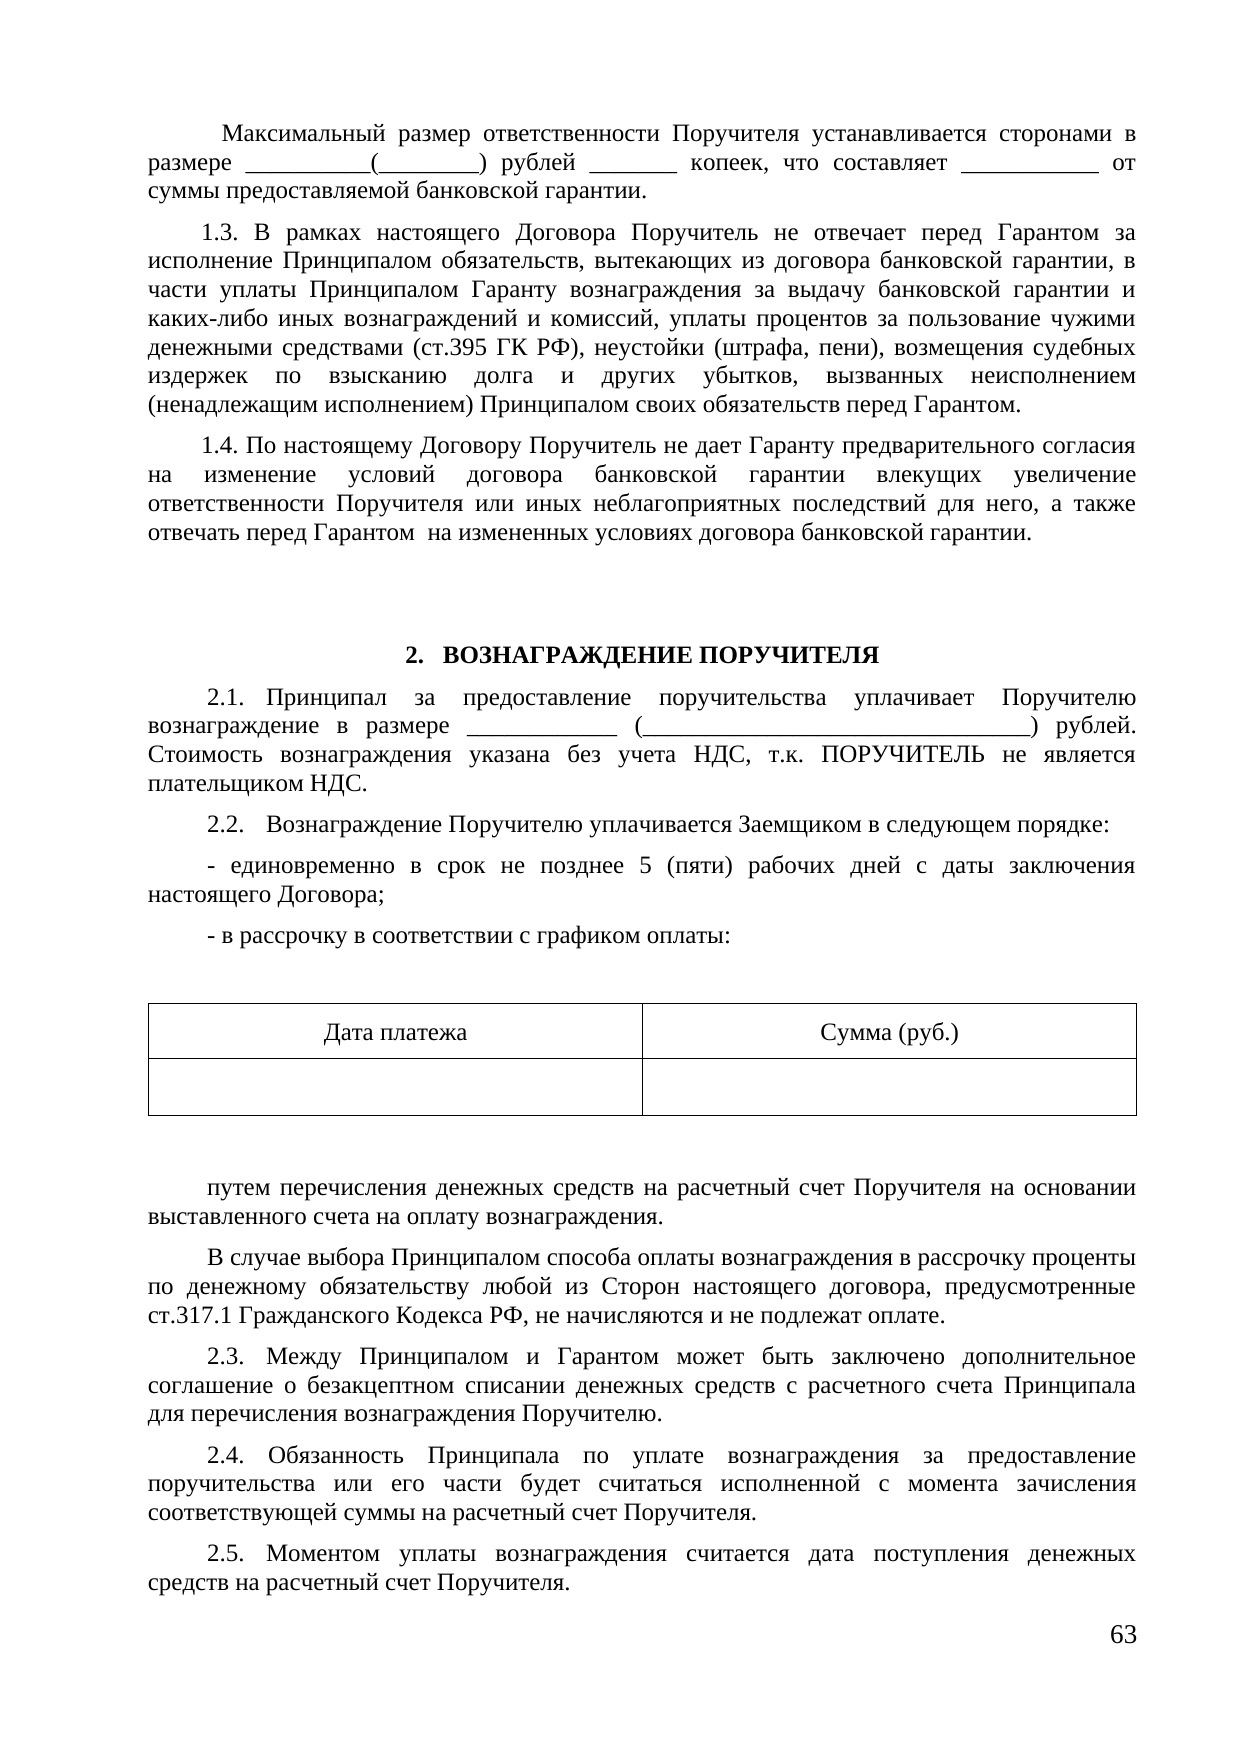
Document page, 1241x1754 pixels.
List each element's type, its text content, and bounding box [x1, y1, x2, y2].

text 2.4. Обязанность Принципала по уплате вознаграждения за предоставление поручительства или его части будет считаться исполненной с момента зачисления соответствующей суммы на расчетный счет Поручителя. [148, 1440, 1137, 1526]
table_header Дата платежа [149, 1004, 642, 1058]
text путем перечисления денежных средств на расчетный счет Поручителя на основании выставленного счета на оплату вознаграждения. [148, 1172, 1137, 1230]
text 2.2. Вознаграждение Поручителю уплачивается Заемщиком в следующем порядке: [148, 809, 1137, 838]
text - единовременно в срок не позднее 5 (пяти) рабочих дней с даты заключения настоящего Договора; [148, 851, 1137, 908]
text 1.3. В рамках настоящего Договора Поручитель не отвечает перед Гарантом за исполнение Принципалом обязательств, вытекающих из договора банковской гарантии, в части уплаты Принципалом Гаранту вознаграждения за выдачу банковской гарантии и каких-либо иных вознаграждений и комиссий, уплаты процентов за пользование чужими денежными средствами (ст.395 ГК РФ), неустойки (штрафа, пени), возмещения судебных издержек по взысканию долга и других убытков, вызванных неисполнением (ненадлежащим исполнением) Принципалом своих обязательств перед Гарантом. [148, 217, 1137, 418]
text 1.4. По настоящему Договору Поручитель не дает Гаранту предварительного согласия на изменение условий договора банковской гарантии влекущих увеличение ответственности Поручителя или иных неблагоприятных последствий для него, а также отвечать перед Гарантом на измененных условиях договора банковской гарантии. [148, 431, 1137, 546]
table_cell [149, 1059, 642, 1115]
text Максимальный размер ответственности Поручителя устанавливается сторонами в размере __________(________) рублей _______ копеек, что составляет ___________ от суммы предоставляемой банковской гарантии. [148, 118, 1137, 204]
text 2.5. Моментом уплаты вознаграждения считается дата поступления денежных средств на расчетный счет Поручителя. [148, 1538, 1137, 1596]
text - в рассрочку в соответствии с графиком оплаты: [148, 921, 1137, 949]
list ВОЗНАГРАЖДЕНИЕ ПОРУЧИТЕЛЯ [148, 641, 1137, 669]
table_cell [643, 1059, 1136, 1115]
text 2.3. Между Принципалом и Гарантом может быть заключено дополнительное соглашение о безакцептном списании денежных средств с расчетного счета Принципала для перечисления вознаграждения Поручителю. [148, 1341, 1137, 1427]
text 2.1. Принципал за предоставление поручительства уплачивает Поручителю вознаграждение в размере ____________ (_______________________________) рублей. Стоимость вознаграждения указана без учета НДС, т.к. ПОРУЧИТЕЛЬ не является плательщиком НДС. [148, 682, 1137, 797]
table_header Сумма (руб.) [643, 1004, 1136, 1058]
text В случае выбора Принципалом способа оплаты вознаграждения в рассрочку проценты по денежному обязательству любой из Сторон настоящего договора, предусмотренные ст.317.1 Гражданского Кодекса РФ, не начисляются и не подлежат оплате. [148, 1242, 1137, 1328]
